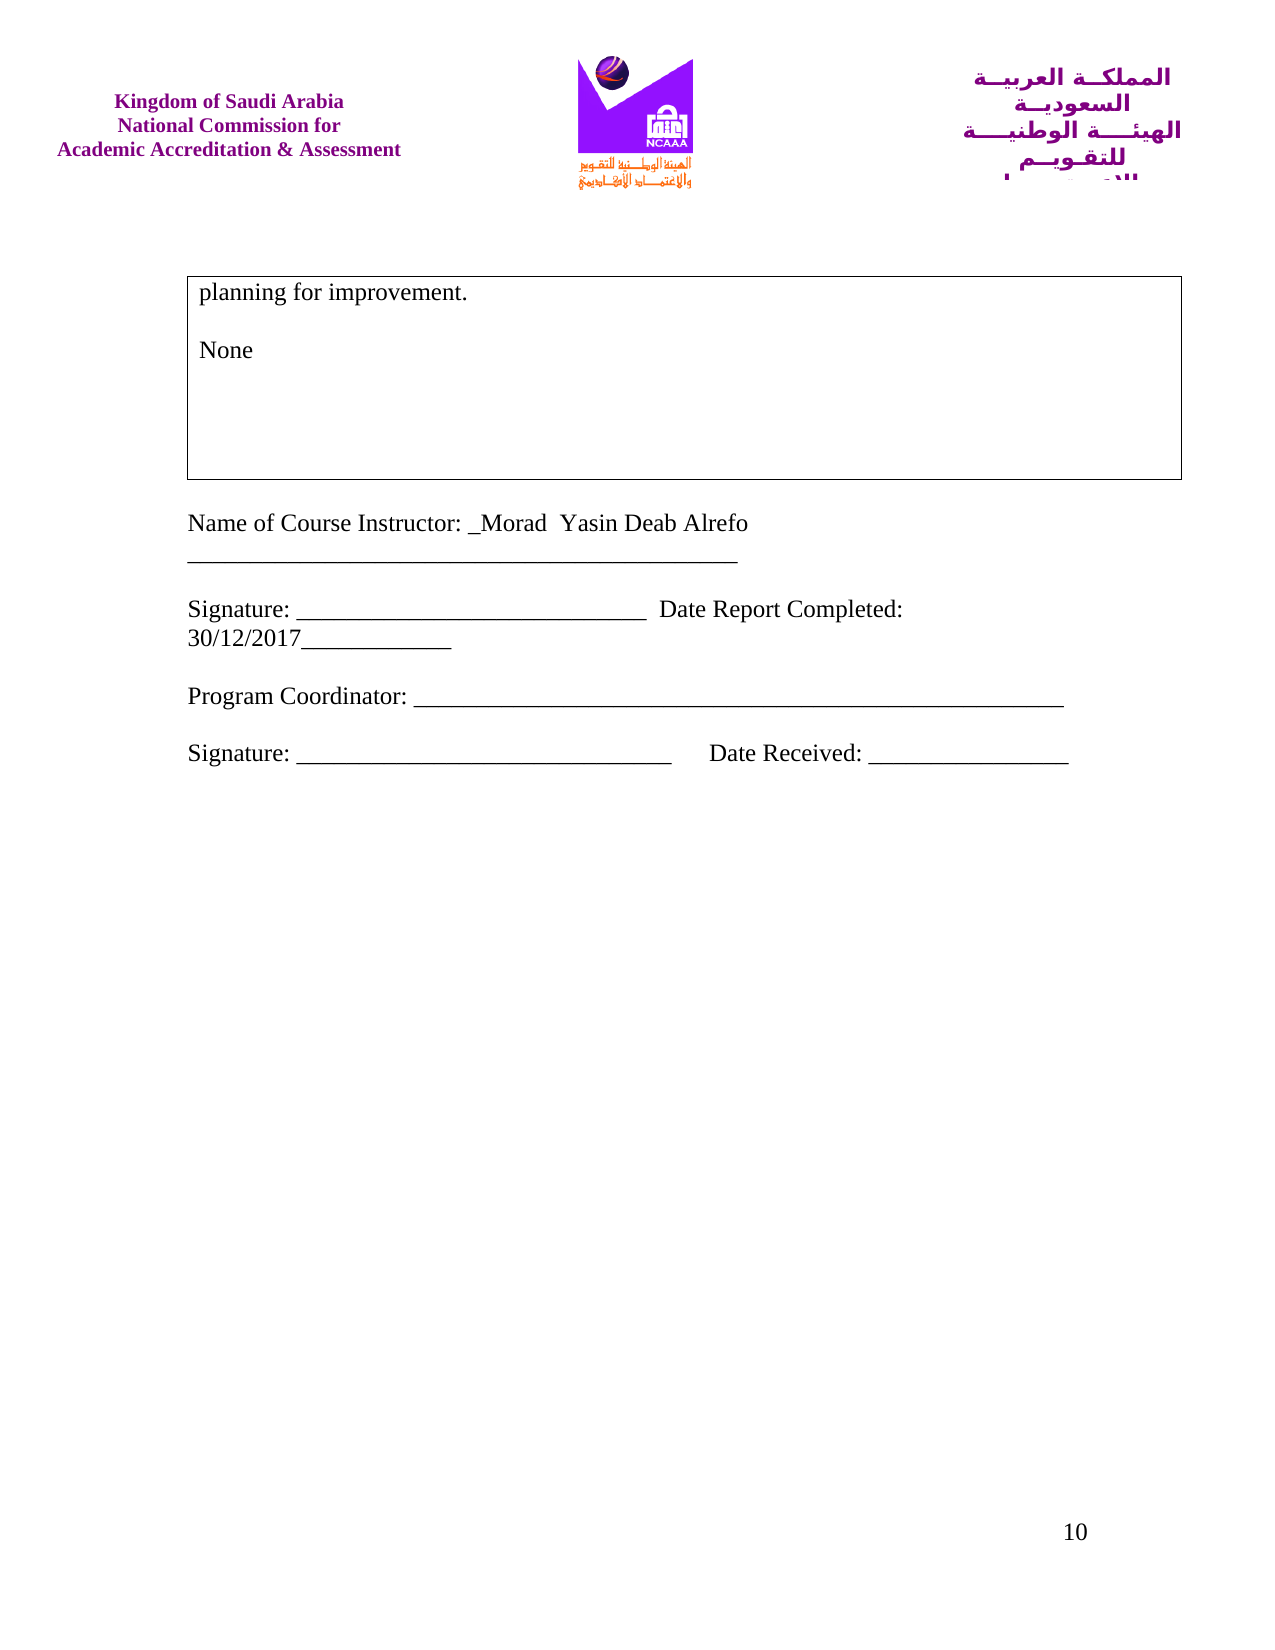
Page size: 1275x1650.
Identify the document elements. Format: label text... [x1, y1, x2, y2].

text Signature: ____________________________ Date Report Completed: 30/12/2017____________ [187, 594, 1087, 652]
picture [540, 26, 713, 206]
text Program Coordinator: ____________________________________________________ [187, 681, 1087, 709]
text Name of Course Instructor: _Morad Yasin Deab Alrefo ____________________________________________ [187, 508, 1087, 566]
table_cell 5 Describe the planning arrangements for periodically reviewing course effectiveness and planning for improvement. None [188, 277, 1181, 478]
text Signature: ______________________________ Date Received: ________________ [187, 738, 1087, 767]
